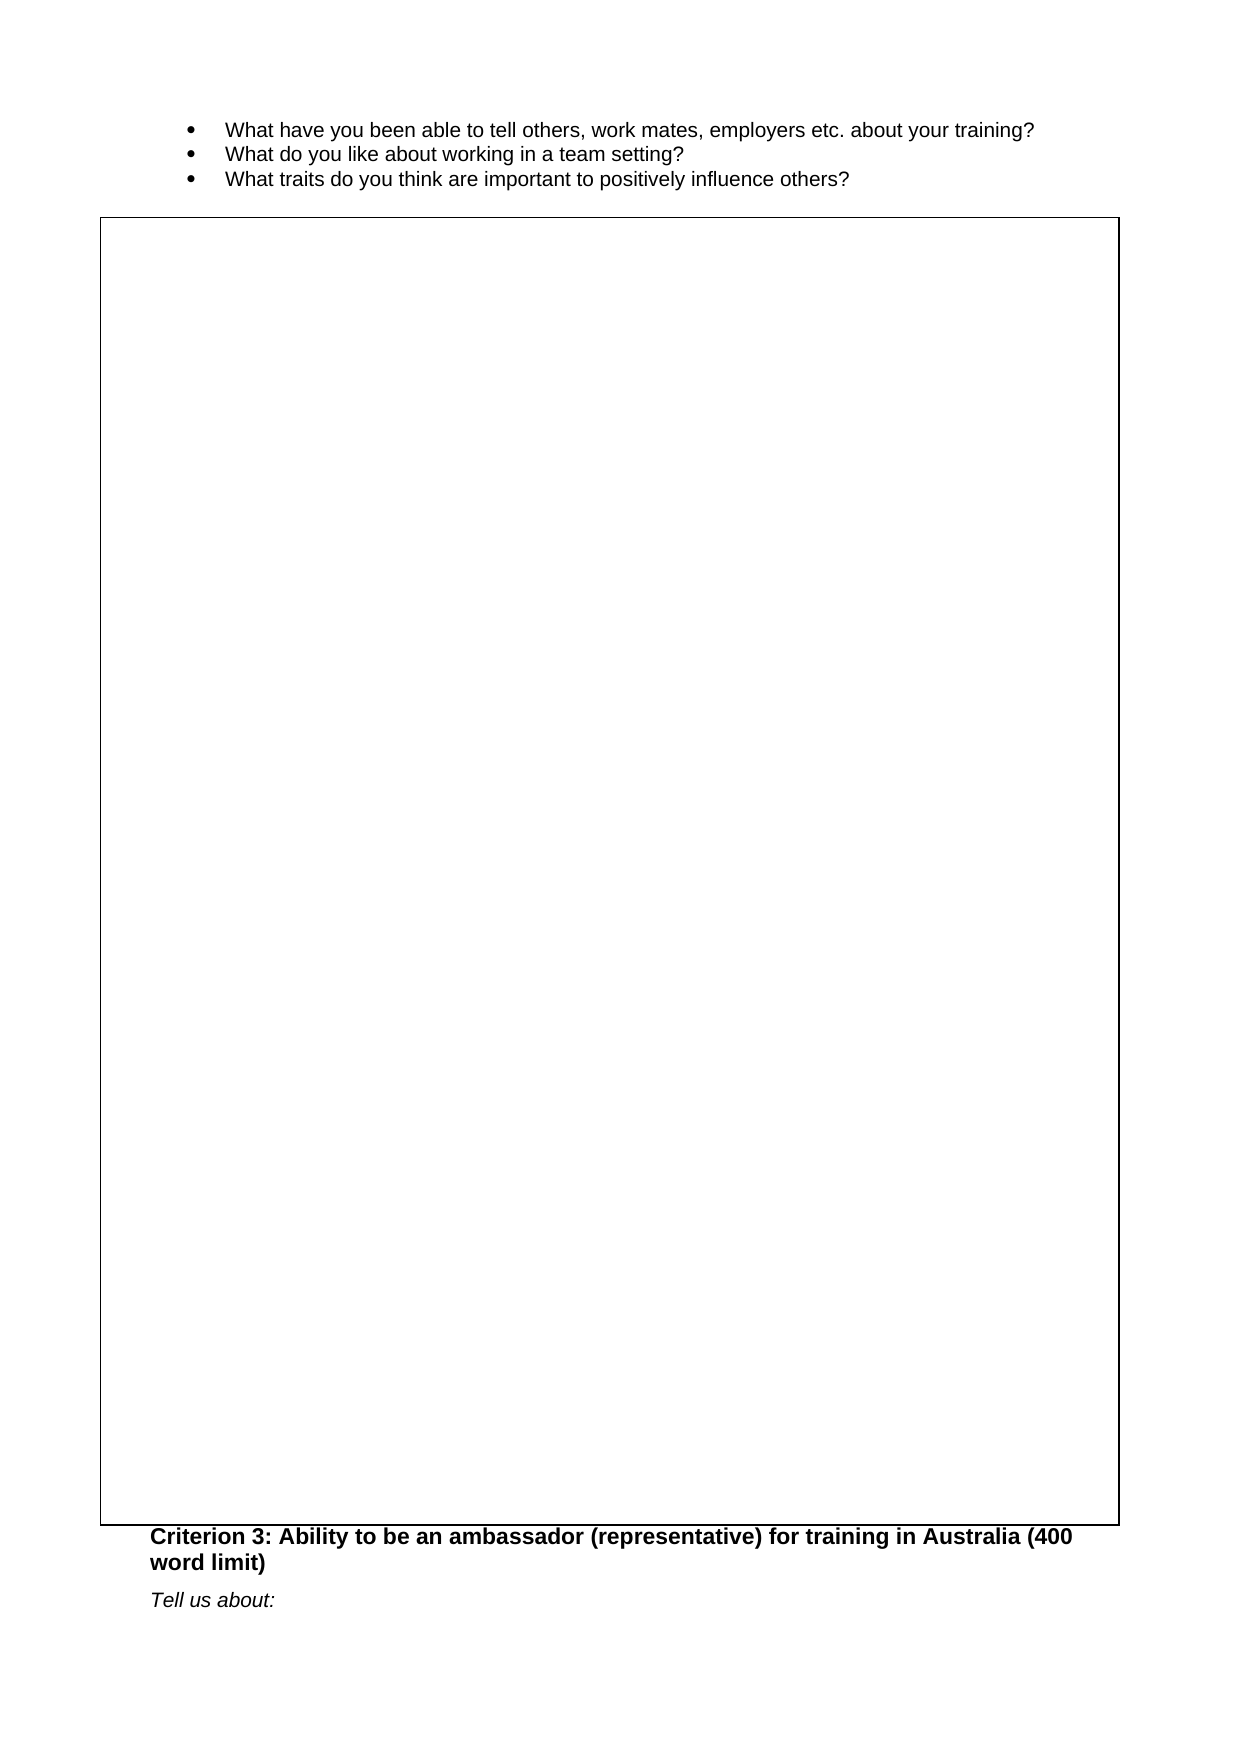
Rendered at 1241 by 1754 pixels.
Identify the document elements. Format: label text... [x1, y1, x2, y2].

list What do you like about working in a team setting? [187, 142, 1090, 166]
text Criterion 3: Ability to be an ambassador (representative) for training in Australia (400 word limit) [150, 1526, 1090, 1576]
text Tell us about: [150, 1588, 1090, 1612]
list What traits do you think are important to positively influence others? [187, 166, 1090, 190]
list What have you been able to tell others, work mates, employers etc. about your training? [187, 118, 1090, 142]
